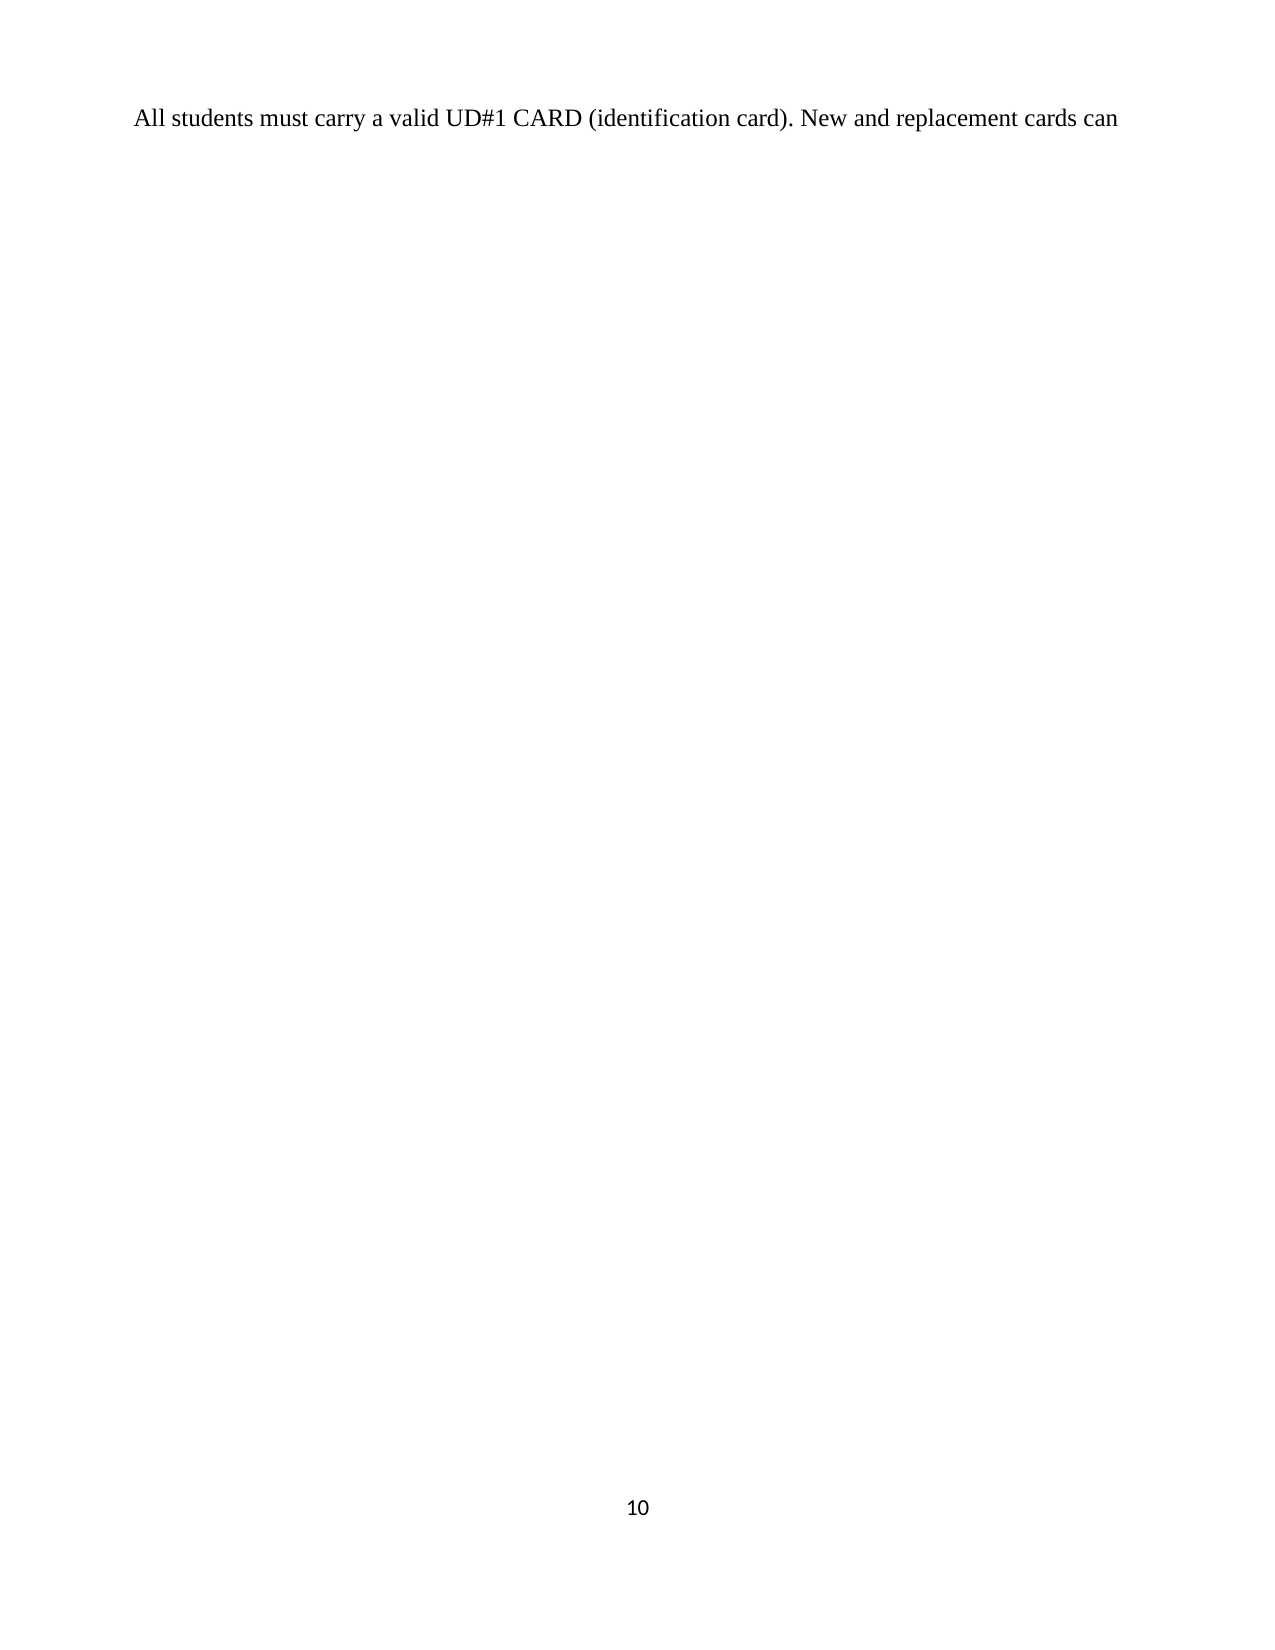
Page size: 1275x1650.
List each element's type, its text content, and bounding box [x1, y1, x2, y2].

text All students must carry a valid UD#1 CARD (identification card). New and replacement cards can [133, 104, 1133, 132]
